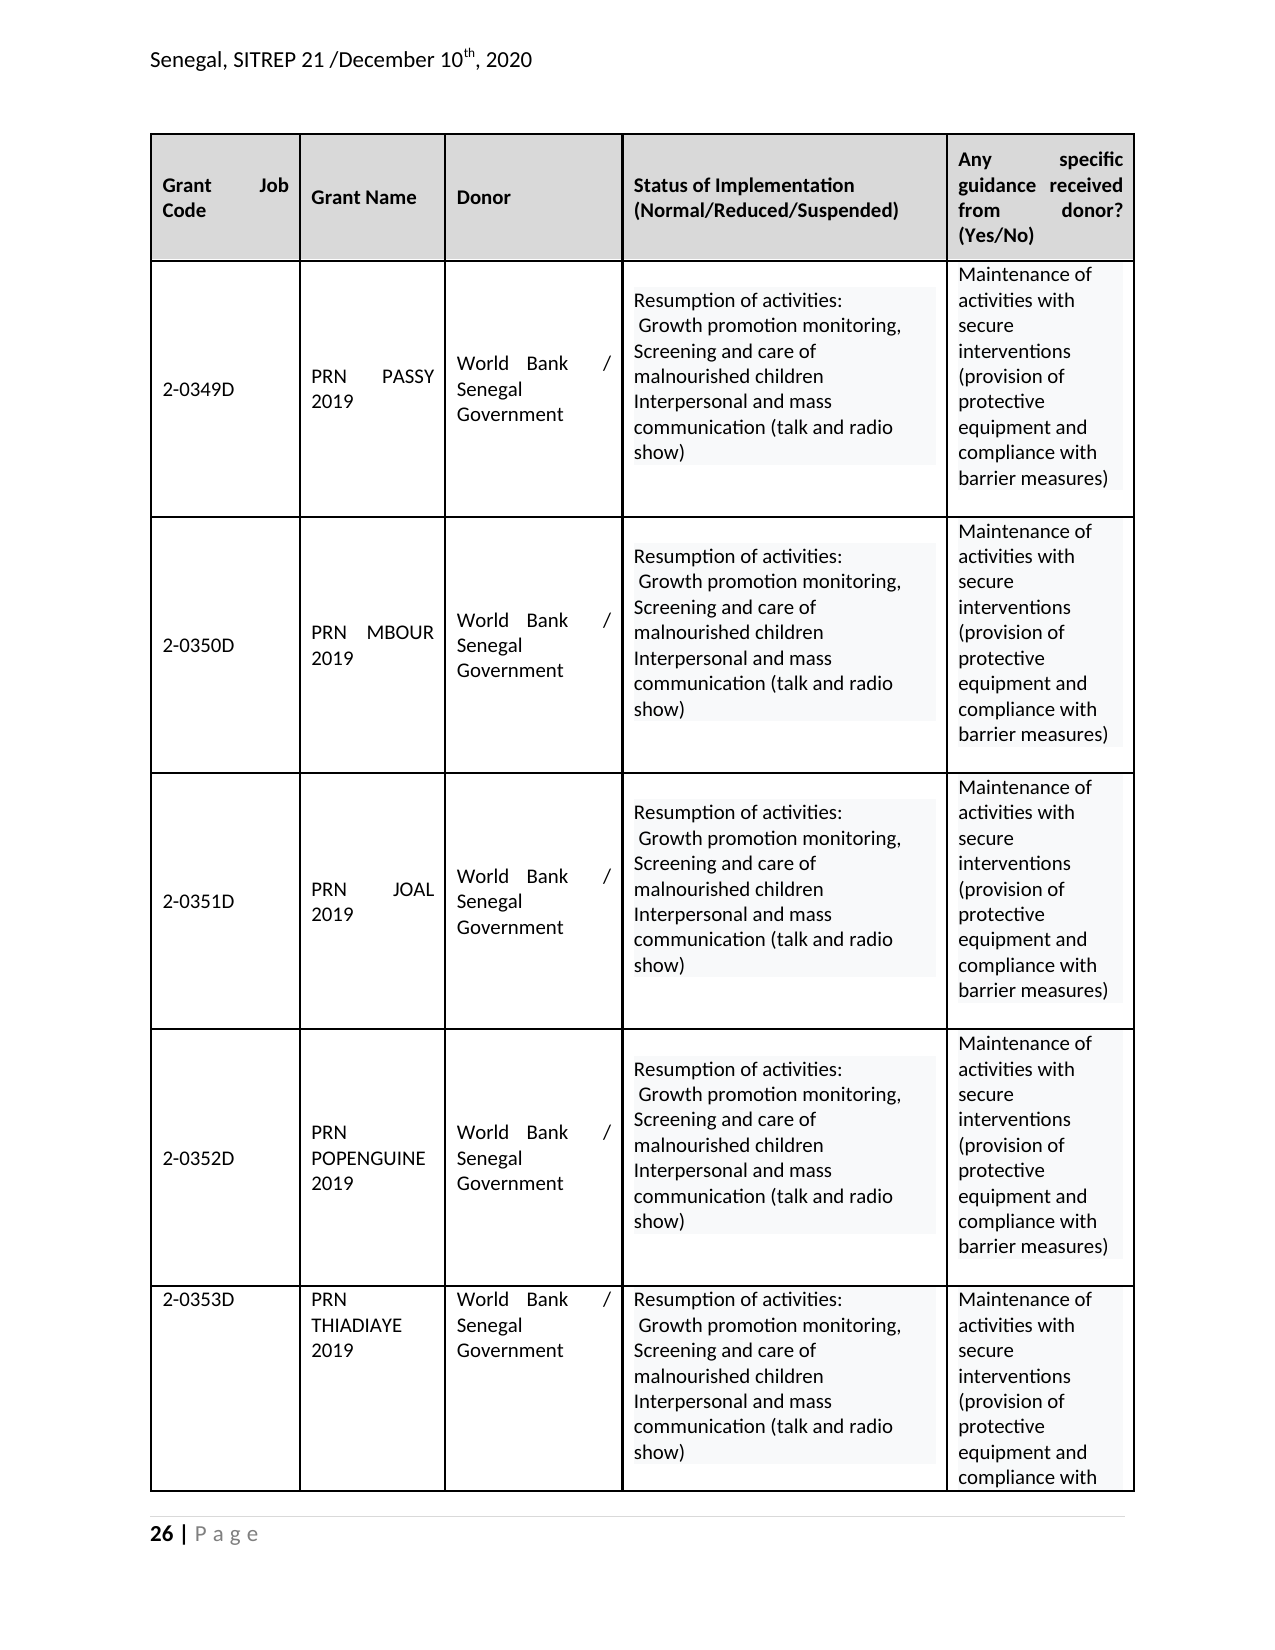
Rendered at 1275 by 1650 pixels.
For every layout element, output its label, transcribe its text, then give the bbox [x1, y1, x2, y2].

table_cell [624, 262, 946, 516]
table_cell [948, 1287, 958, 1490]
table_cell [624, 1287, 946, 1490]
table_cell 2-0353D [152, 1287, 299, 1490]
table_header Status of Implementation (Normal/Reduced/Suspended) [624, 135, 946, 259]
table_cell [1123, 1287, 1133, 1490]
table_cell PRN PASSY 2019 [301, 262, 444, 516]
table_cell PRN POPENGUINE 2019 [301, 1030, 444, 1284]
table_cell PRN MBOUR 2019 [301, 518, 444, 772]
table_header Donor [446, 135, 621, 259]
table_cell World Bank / Senegal Government [446, 774, 621, 1028]
table_cell 2-0350D [152, 518, 299, 772]
table_cell World Bank / Senegal Government [446, 518, 621, 772]
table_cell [948, 262, 1133, 516]
table_cell 2-0352D [152, 1030, 299, 1284]
table_cell PRN JOAL 2019 [301, 774, 444, 1028]
table_cell Maintenance of activities with secure interventions (provision of protective equipment and compliance with barrier measures) [948, 518, 1133, 772]
table_cell PRN THIADIAYE 2019 [301, 1287, 444, 1490]
table_cell Maintenance of activities with secure interventions (provision of protective equipment and compliance with barrier measures) [948, 774, 1133, 1028]
table_cell World Bank / Senegal Government [446, 1287, 621, 1490]
table_cell Maintenance of activities with secure interventions (provision of protective equipment and compliance with barrier measures) [948, 1030, 1133, 1284]
table_cell 2-0349D [152, 262, 299, 516]
table_cell 2-0351D [152, 774, 299, 1028]
table_cell World Bank / Senegal Government [446, 262, 621, 516]
table_header Grant Job Code [152, 135, 299, 259]
table_header Any specific guidance received from donor? (Yes/No) [948, 135, 1133, 259]
table_header Grant Name [301, 135, 444, 259]
table_cell World Bank / Senegal Government [446, 1030, 621, 1284]
